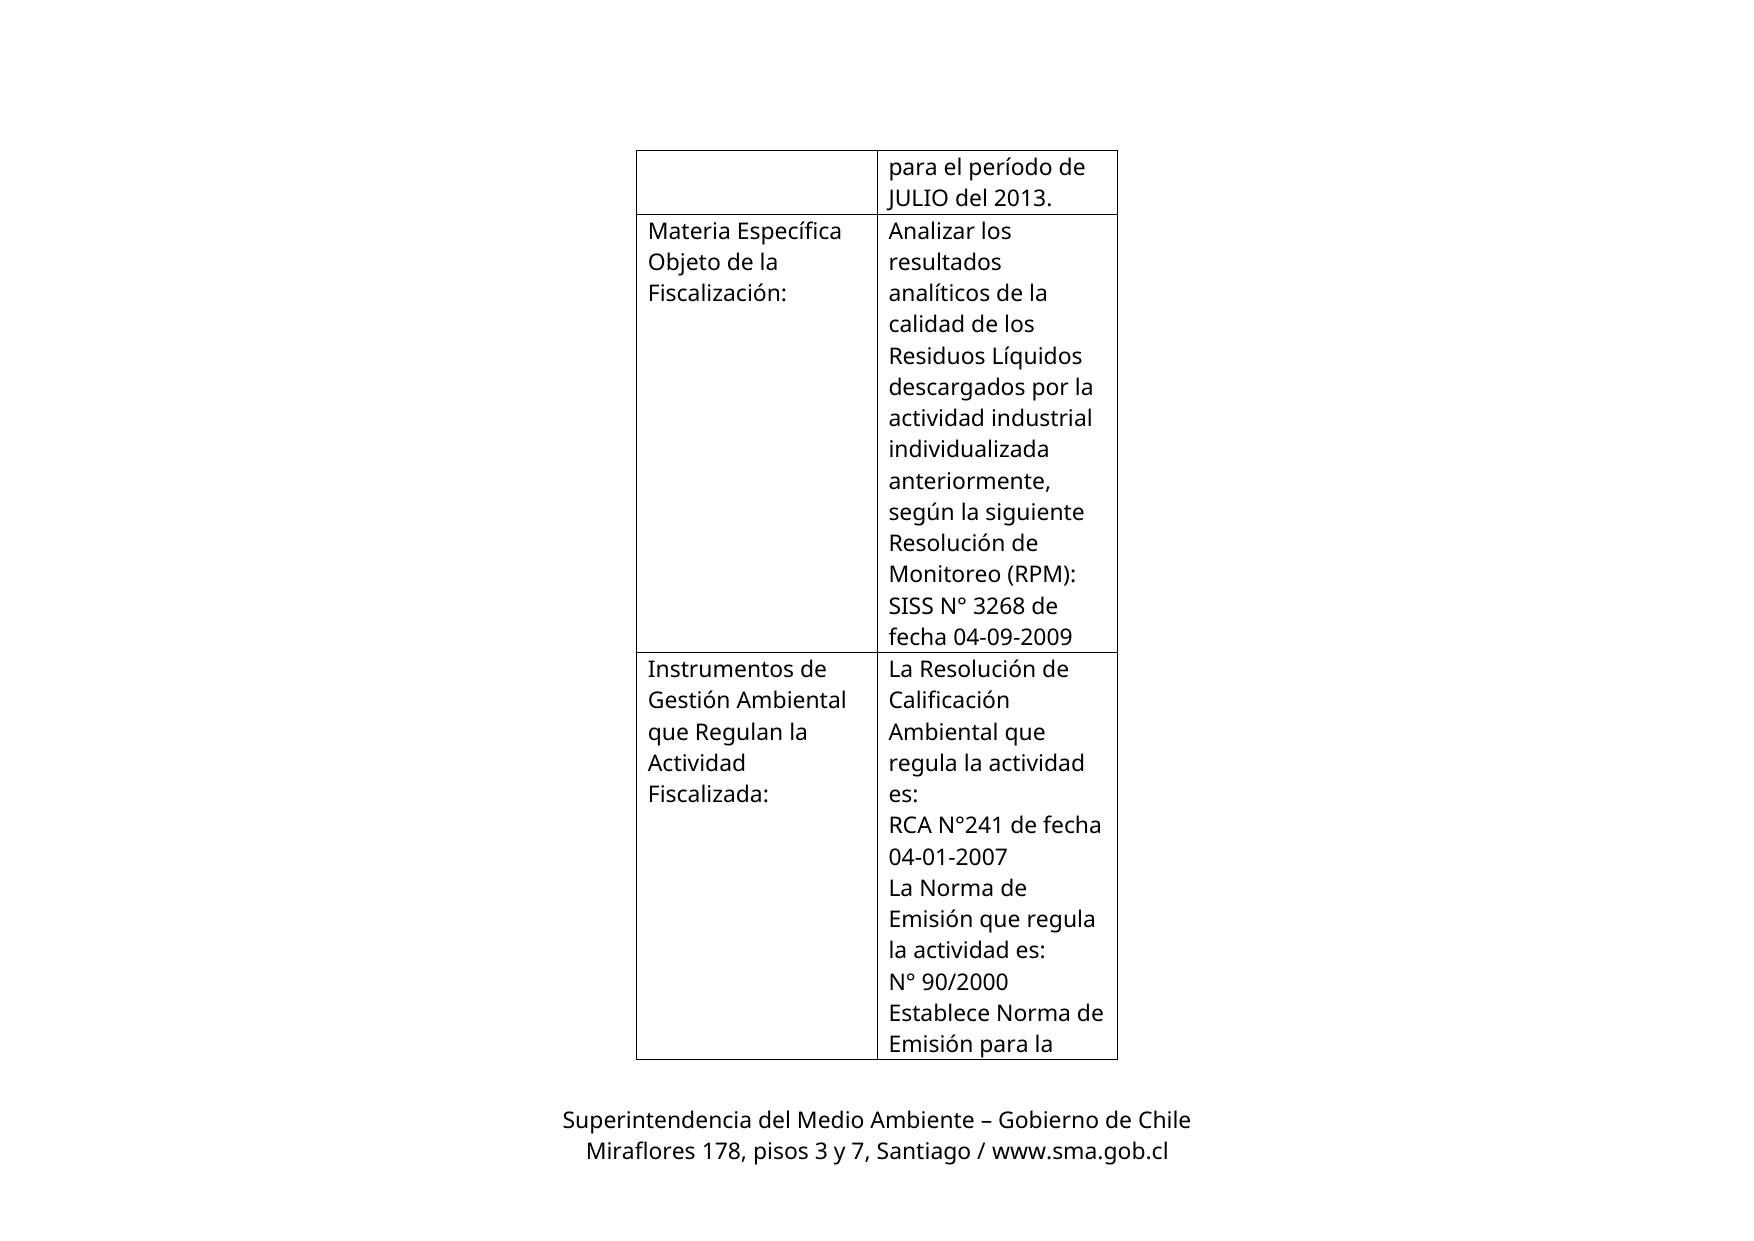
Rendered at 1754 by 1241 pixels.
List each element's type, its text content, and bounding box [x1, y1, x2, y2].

table_cell Materia Específica Objeto de la Fiscalización: [637, 215, 877, 652]
table_cell Analizar los resultados analíticos de la calidad de los Residuos Líquidos descargados por la actividad industrial individualizada anteriormente, según la siguiente Resolución de Monitoreo (RPM): SISS N° 3268 de fecha 04-09-2009 [878, 215, 1117, 652]
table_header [878, 151, 1117, 213]
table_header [637, 151, 877, 213]
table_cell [637, 653, 877, 1059]
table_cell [878, 653, 1117, 1059]
